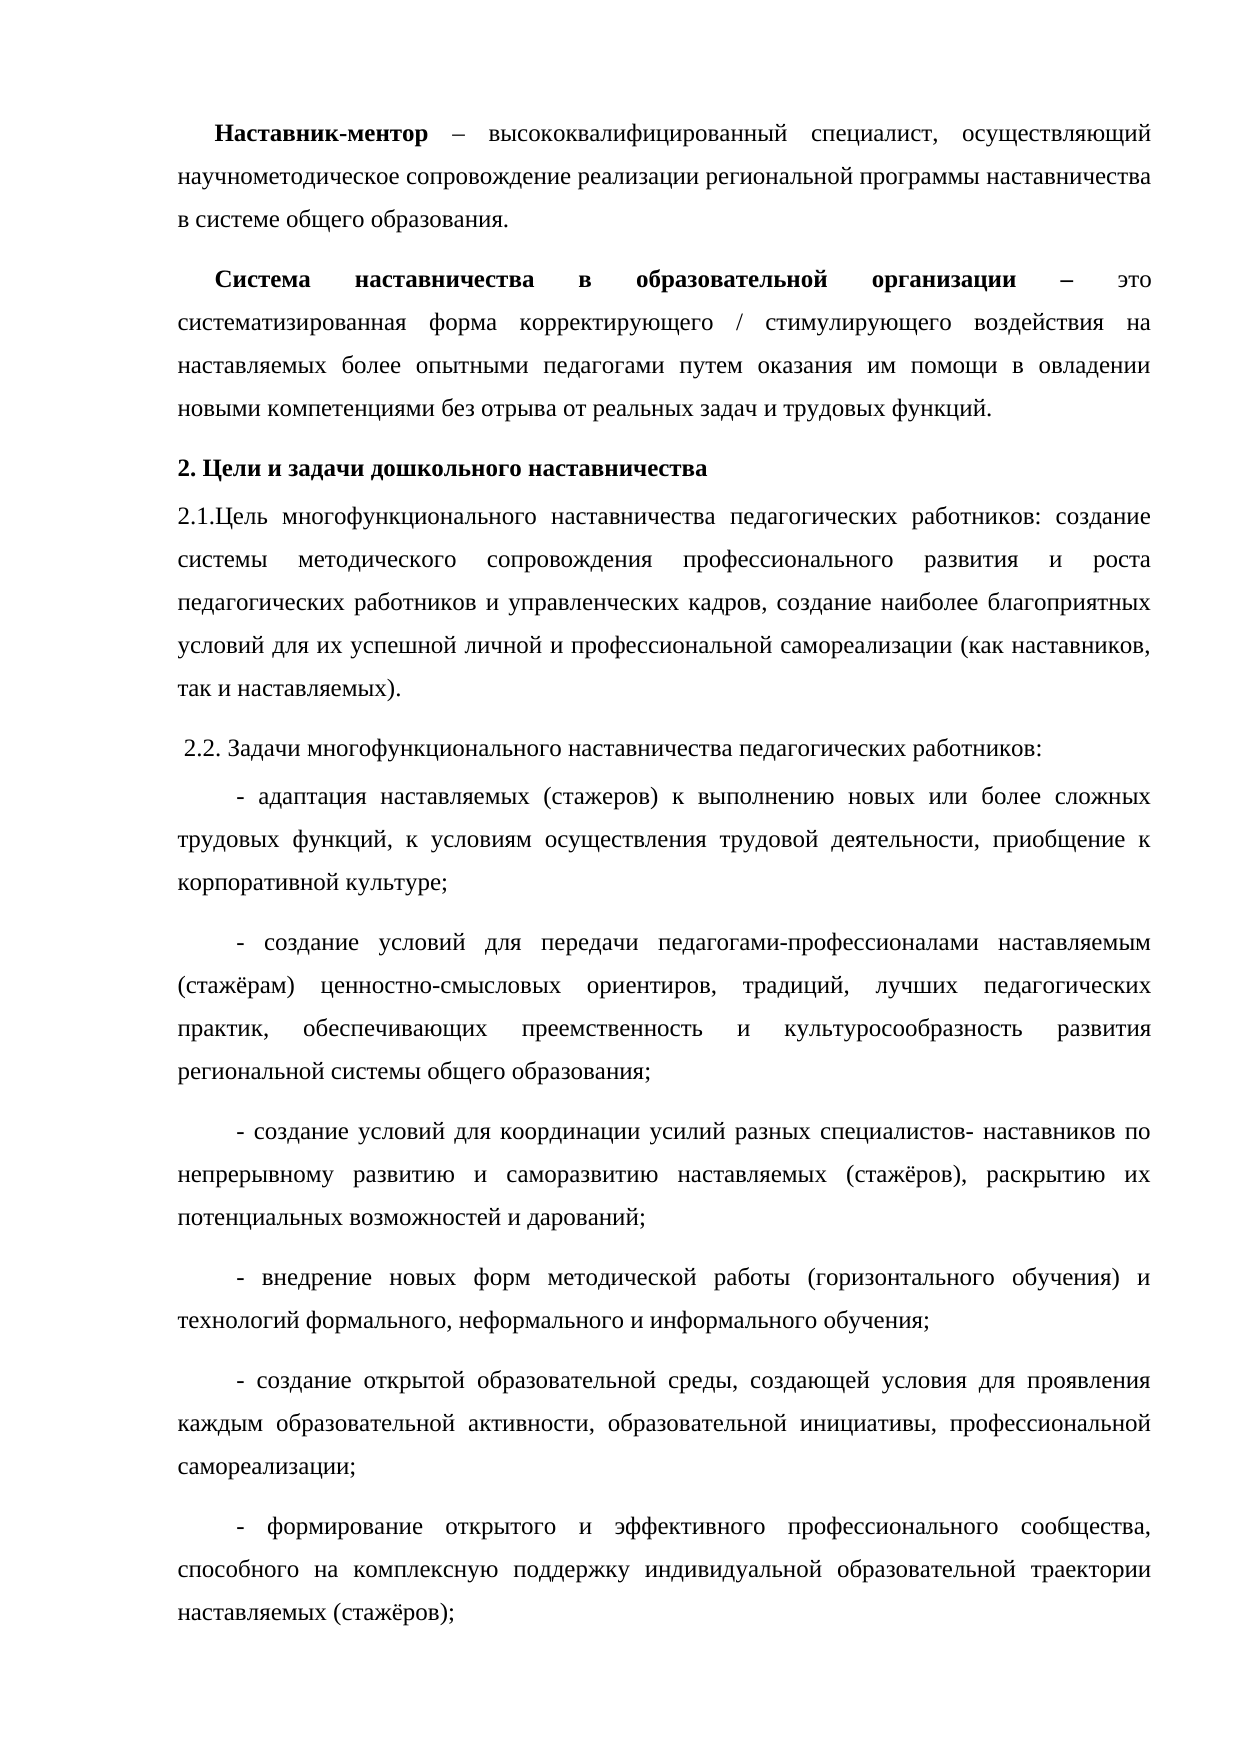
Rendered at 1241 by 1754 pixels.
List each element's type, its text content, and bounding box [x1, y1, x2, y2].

text - создание открытой образовательной среды, создающей условия для проявления каждым образовательной активности, образовательной инициативы, профессиональной самореализации; [177, 1365, 1152, 1480]
text 2. Цели и задачи дошкольного наставничества [177, 453, 1152, 482]
text - создание условий для координации усилий разных специалистов- наставников по непрерывному развитию и саморазвитию наставляемых (стажёров), раскрытию их потенциальных возможностей и дарований; [177, 1116, 1152, 1231]
text 2.2. Задачи многофункционального наставничества педагогических работников: [177, 733, 1152, 762]
text - формирование открытого и эффективного профессионального сообщества, способного на комплексную поддержку индивидуальной образовательной траектории наставляемых (стажёров); [177, 1511, 1152, 1626]
text Система наставничества в образовательной организации – это систематизированная форма корректирующего / стимулирующего воздействия на наставляемых более опытными педагогами путем оказания им помощи в овладении новыми компетенциями без отрыва от реальных задач и трудовых функций. [177, 264, 1152, 422]
text 2.1.Цель многофункционального наставничества педагогических работников: создание системы методического сопровождения профессионального развития и роста педагогических работников и управленческих кадров, создание наиболее благоприятных условий для их успешной личной и профессиональной самореализации (как наставников, так и наставляемых). [177, 501, 1152, 702]
text - создание условий для передачи педагогами-профессионалами наставляемым (стажёрам) ценностно-смысловых ориентиров, традиций, лучших педагогических практик, обеспечивающих преемственность и культуросообразность развития региональной системы общего образования; [177, 927, 1152, 1085]
text Наставник-ментор – высококвалифицированный специалист, осуществляющий научнометодическое сопровождение реализации региональной программы наставничества в системе общего образования. [177, 118, 1152, 233]
text - адаптация наставляемых (стажеров) к выполнению новых или более сложных трудовых функций, к условиям осуществления трудовой деятельности, приобщение к корпоративной культуре; [177, 781, 1152, 896]
text - внедрение новых форм методической работы (горизонтального обучения) и технологий формального, неформального и информального обучения; [177, 1262, 1152, 1334]
